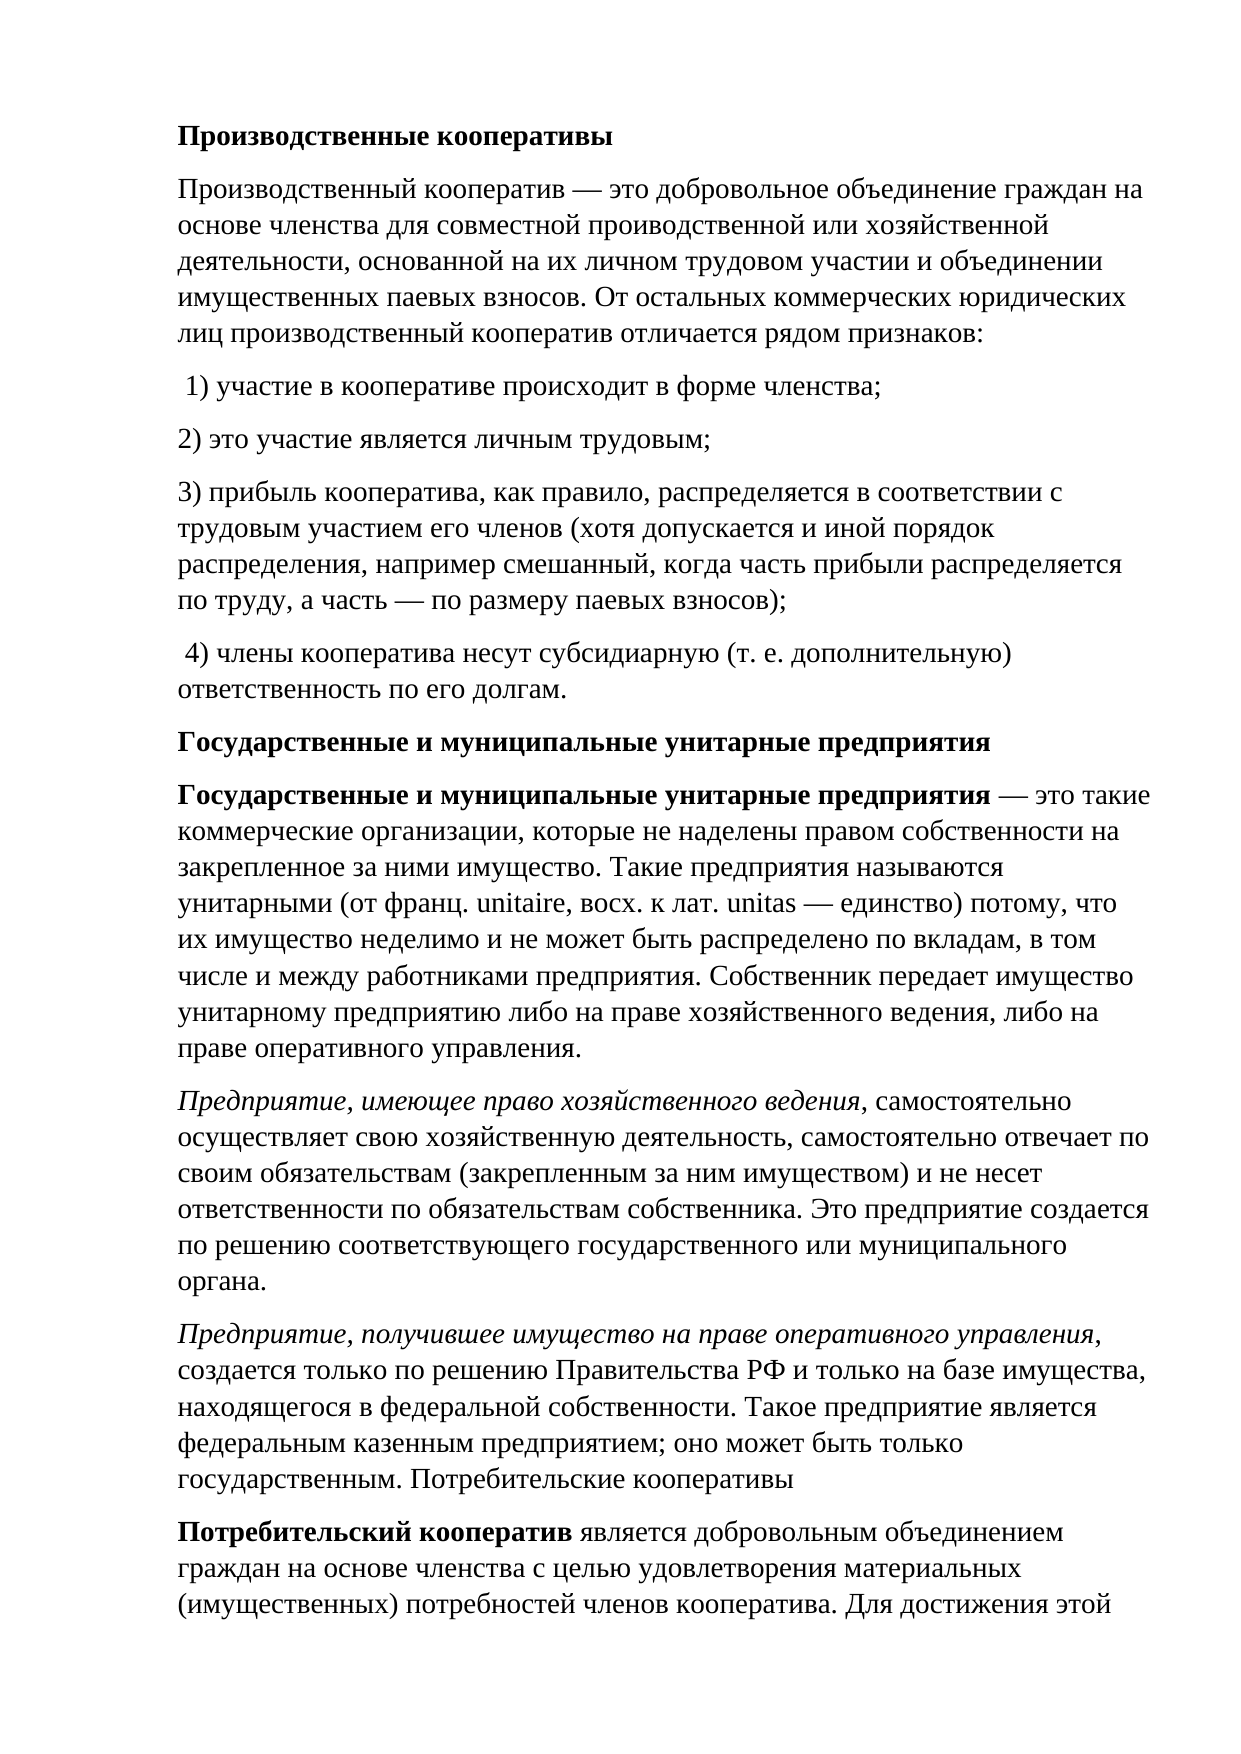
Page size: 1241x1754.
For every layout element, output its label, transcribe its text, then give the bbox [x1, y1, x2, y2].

text 4) члены кооператива несут субсидиарную (т. е. дополнительную) ответственность по его долгам. [177, 635, 1152, 705]
text Государственные и муниципальные унитарные предприятия [177, 724, 1152, 758]
text Производственные кооперативы [177, 118, 1152, 152]
text Государственные и муниципальные унитарные предприятия — это такие коммерческие организации, которые не наделены правом собственности на закрепленное за ними имущество. Такие предприятия называются унитарными (от франц. unitaire, восх. к лат. unitas — единство) потому, что их имущество неделимо и не может быть распределено по вкладам, в том числе и между работниками предприятия. Собственник передает имущество унитарному предприятию либо на праве хозяйственного ведения, либо на праве оперативного управления. [177, 777, 1152, 1063]
text 1) участие в кооперативе происходит в форме членства; [177, 368, 1152, 402]
text Предприятие, имеющее право хозяйственного ведения, самостоятельно осуществляет свою хозяйственную деятельность, самостоятельно отвечает по своим обязательствам (закрепленным за ним имуществом) и не несет ответственности по обязательствам собственника. Это предприятие создается по решению соответствующего государственного или муниципального органа. [177, 1083, 1152, 1297]
text 2) это участие является личным трудовым; [177, 421, 1152, 455]
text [177, 1514, 1152, 1619]
text Производственный кооператив — это добровольное объединение граждан на основе членства для совместной проиводственной или хозяйственной деятельности, основанной на их личном трудовом участии и объединении имущественных паевых взносов. От остальных коммерческих юридических лиц производственный кооператив отличается рядом признаков: [177, 171, 1152, 349]
text Предприятие, получившее имущество на праве оперативного управления, создается только по решению Правительства РФ и только на базе имущества, находящегося в федеральной собственности. Такое предприятие является федеральным казенным предприятием; оно может быть только государственным. Потребительские кооперативы [177, 1316, 1152, 1494]
text 3) прибыль кооператива, как правило, распределяется в соответствии с трудовым участием его членов (хотя допускается и иной порядок распределения, например смешанный, когда часть прибыли распределяется по труду, а часть — по размеру паевых взносов); [177, 474, 1152, 616]
